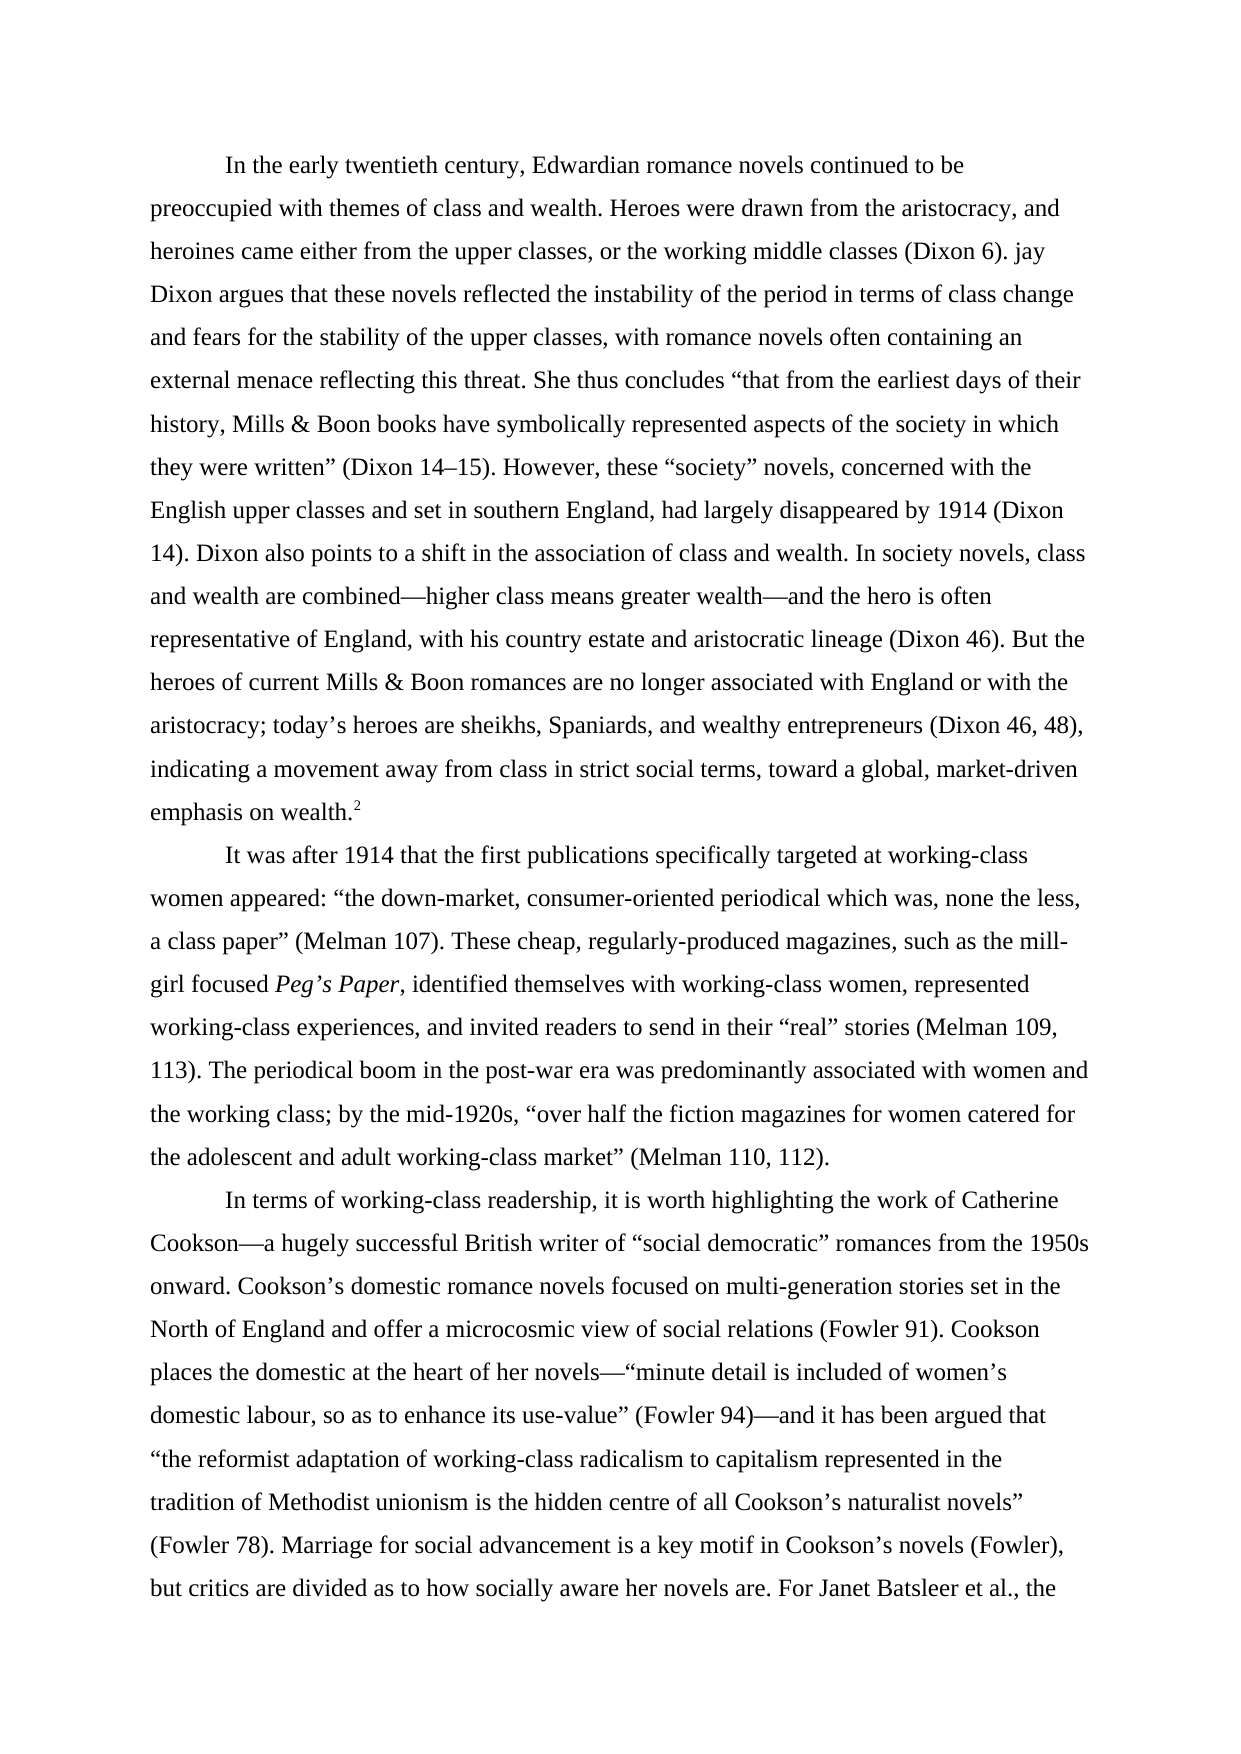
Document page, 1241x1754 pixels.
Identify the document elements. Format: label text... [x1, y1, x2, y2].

text In the early twentieth century, Edwardian romance novels continued to be preoccupied with themes of class and wealth. Heroes were drawn from the aristocracy, and heroines came either from the upper classes, or the working middle classes (Dixon 6). jay Dixon argues that these novels reflected the instability of the period in terms of class change and fears for the stability of the upper classes, with romance novels often containing an external menace reflecting this threat. She thus concludes “that from the earliest days of their history, Mills & Boon books have symbolically represented aspects of the society in which they were written” (Dixon 14–15). However, these “society” novels, concerned with the English upper classes and set in southern England, had largely disappeared by 1914 (Dixon 14). Dixon also points to a shift in the association of class and wealth. In society novels, class and wealth are combined—higher class means greater wealth—and the hero is often representative of England, with his country estate and aristocratic lineage (Dixon 46). But the heroes of current Mills & Boon romances are no longer associated with England or with the aristocracy; today’s heroes are sheikhs, Spaniards, and wealthy entrepreneurs (Dixon 46, 48), indicating a movement away from class in strict social terms, toward a global, market-driven emphasis on wealth. [150, 150, 1090, 826]
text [150, 1185, 1090, 1602]
text It was after 1914 that the first publications specifically targeted at working-class women appeared: “the down-market, consumer-oriented periodical which was, none the less, a class paper” (Melman 107). These cheap, regularly-produced magazines, such as the mill-girl focused Peg’s Paper, identified themselves with working-class women, represented working-class experiences, and invited readers to send in their “real” stories (Melman 109, 113). The periodical boom in the post-war era was predominantly associated with women and the working class; by the mid-1920s, “over half the fiction magazines for women catered for the adolescent and adult working-class market” (Melman 110, 112). [150, 840, 1090, 1171]
